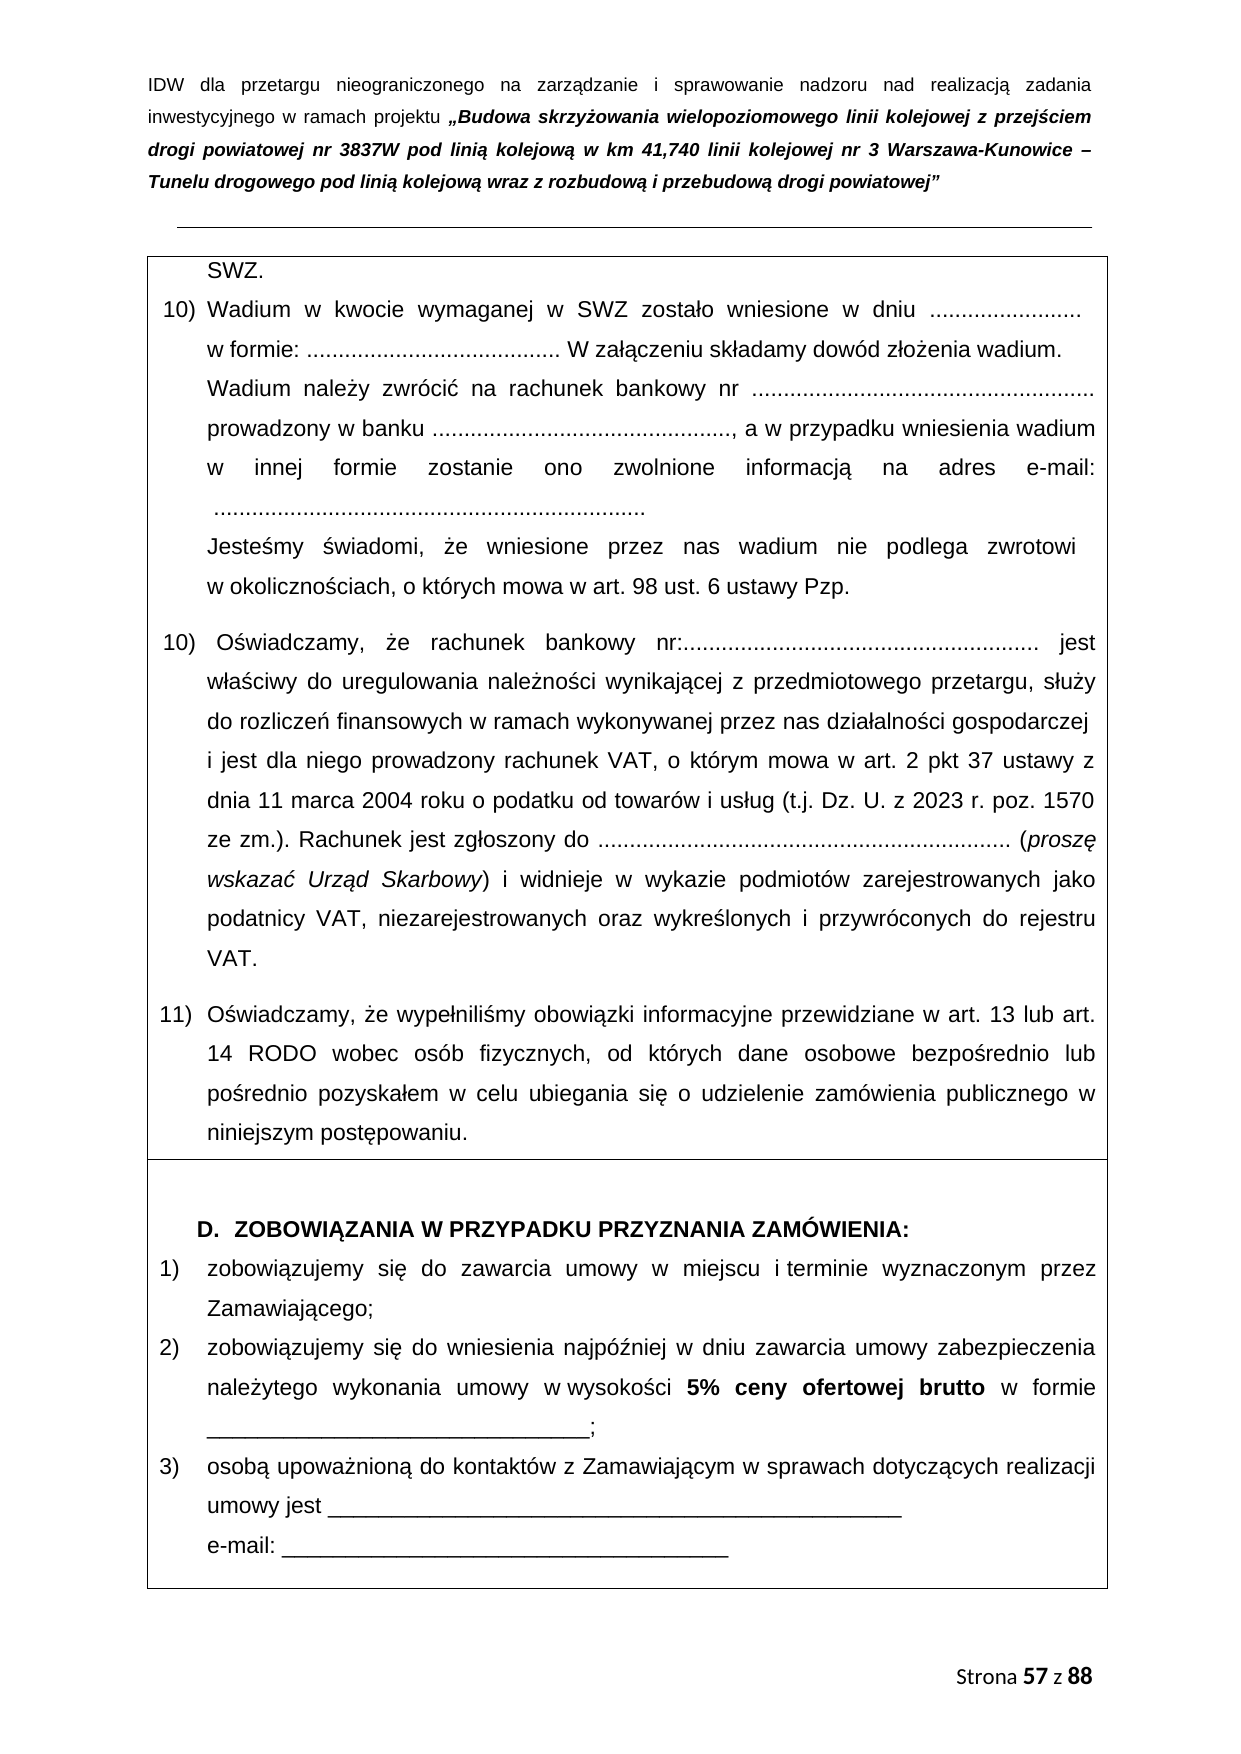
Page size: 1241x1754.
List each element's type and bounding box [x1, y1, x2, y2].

table_cell [148, 257, 1107, 1159]
table_cell [148, 1160, 1107, 1588]
